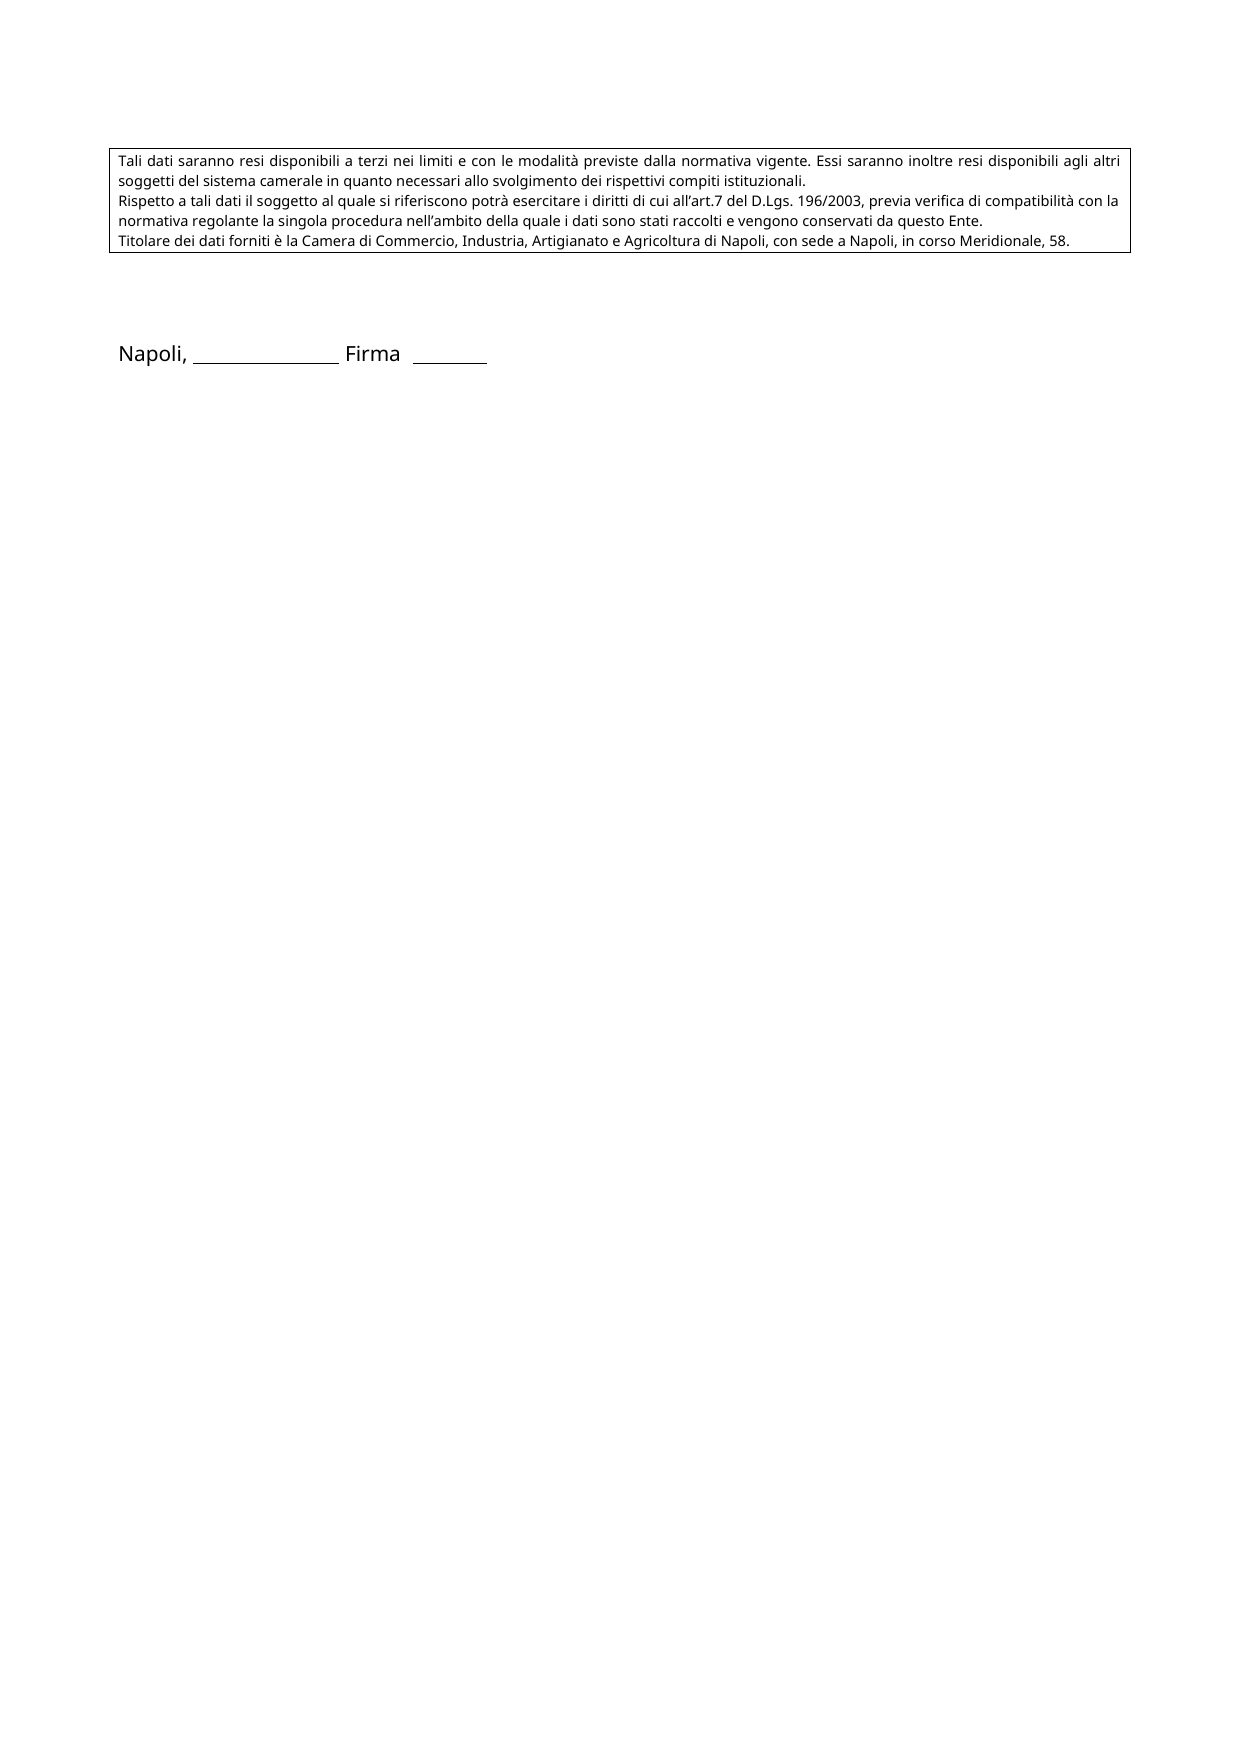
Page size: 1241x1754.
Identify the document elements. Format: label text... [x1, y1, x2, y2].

text Tali dati saranno resi disponibili a terzi nei limiti e con le modalità previste dalla normativa vigente. Essi saranno inoltre resi disponibili agli altri soggetti del sistema camerale in quanto necessari allo svolgimento dei rispettivi compiti istituzionali. [110, 149, 1130, 191]
text Rispetto a tali dati il soggetto al quale si riferiscono potrà esercitare i diritti di cui all’art.7 del D.Lgs. 196/2003, previa verifica di compatibilità con la normativa regolante la singola procedura nell’ambito della quale i dati sono stati raccolti e vengono conservati da questo Ente. [118, 191, 1122, 227]
text Titolare dei dati forniti è la Camera di Commercio, Industria, Artigianato e Agricoltura di Napoli, con sede a Napoli, in corso Meridionale, 58. [110, 227, 1130, 252]
text Napoli, Firma [118, 339, 1122, 367]
